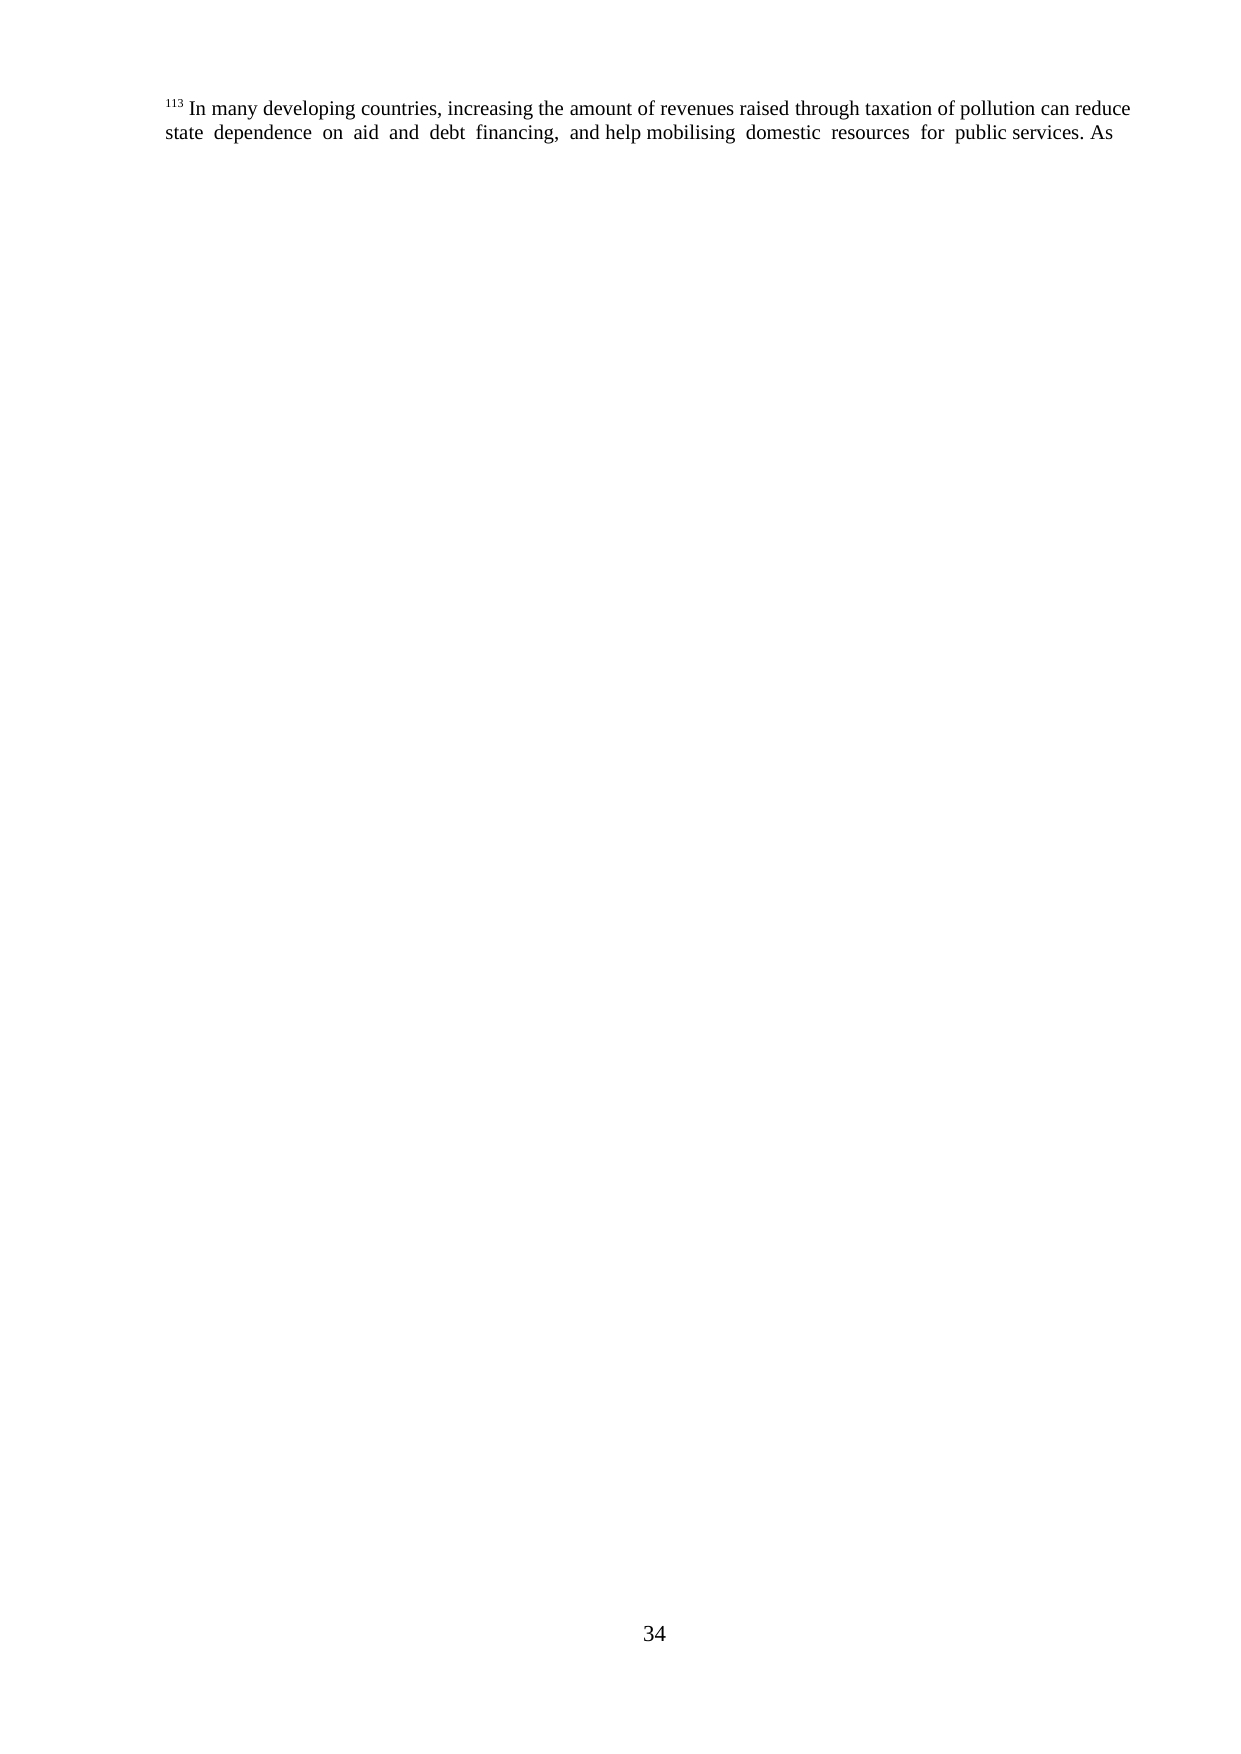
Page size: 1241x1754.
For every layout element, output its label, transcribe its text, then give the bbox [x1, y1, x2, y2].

text 113 In many developing countries, increasing the amount of revenues raised through taxation of pollution can reduce state dependence on aid and debt financing, and help mobilising domestic resources for public services. As [165, 96, 1137, 144]
